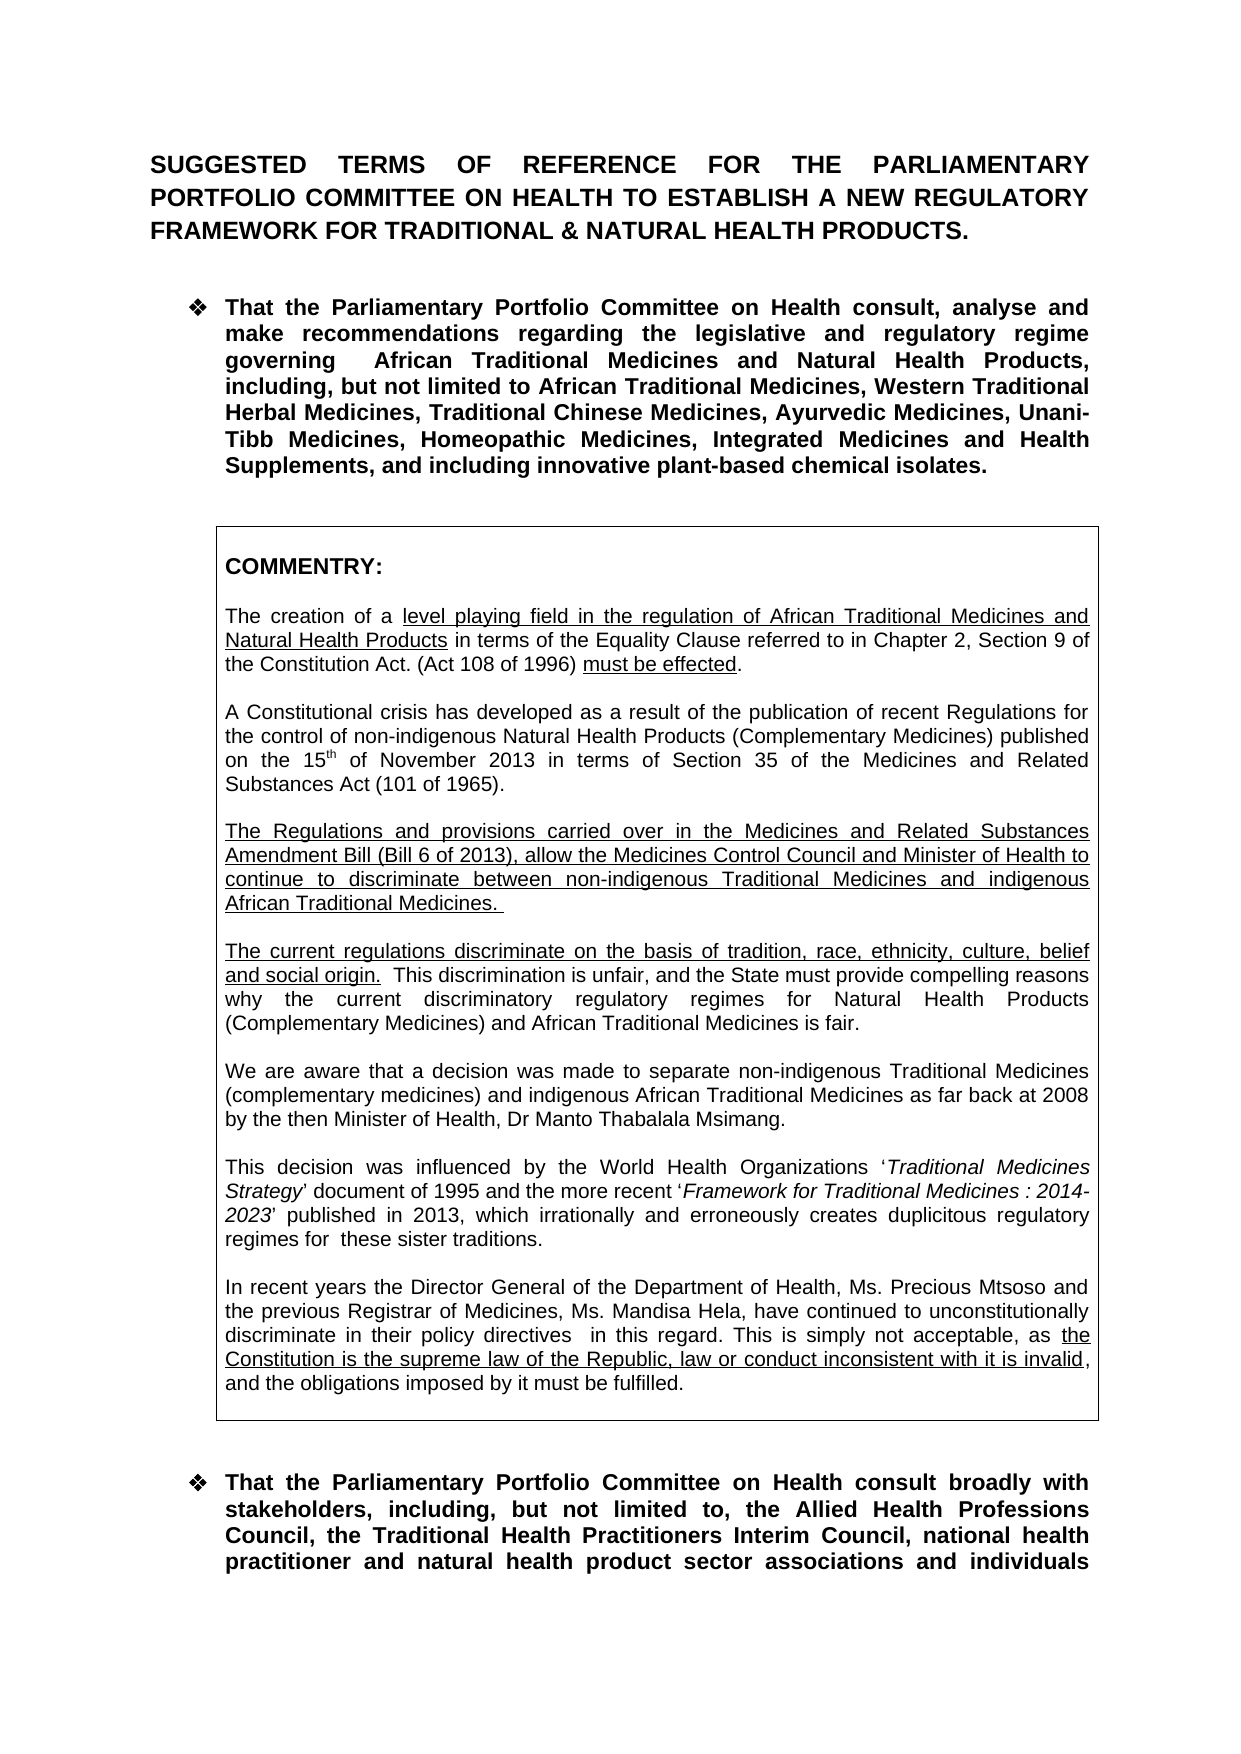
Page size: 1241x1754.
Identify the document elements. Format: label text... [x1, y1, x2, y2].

text A Constitutional crisis has developed as a result of the publication of recent Regulations for the control of non-indigenous Natural Health Products (Complementary Medicines) published on the 15th of November 2013 in terms of Section 35 of the Medicines and Related Substances Act (101 of 1965). [217, 696, 1098, 795]
text COMMENTRY: [217, 550, 1098, 580]
list That the Parliamentary Portfolio Committee on Health consult, analyse and make recommendations regarding the legislative and regulatory regime governing African Traditional Medicines and Natural Health Products, including, but not limited to African Traditional Medicines, Western Traditional Herbal Medicines, Traditional Chinese Medicines, Ayurvedic Medicines, Unani-Tibb Medicines, Homeopathic Medicines, Integrated Medicines and Health Supplements, and including innovative plant-based chemical isolates. [187, 294, 1090, 478]
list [187, 1469, 1090, 1575]
text SUGGESTED TERMS OF REFERENCE FOR THE PARLIAMENTARY PORTFOLIO COMMITTEE ON HEALTH TO ESTABLISH A NEW REGULATORY FRAMEWORK FOR TRADITIONAL & NATURAL HEALTH PRODUCTS. [150, 150, 1090, 245]
text In recent years the Director General of the Department of Health, Ms. Precious Mtsoso and the previous Registrar of Medicines, Ms. Mandisa Hela, have continued to unconstitutionally discriminate in their policy directives in this regard. This is simply not acceptable, as the Constitution is the supreme law of the Republic, law or conduct inconsistent with it is invalid, and the obligations imposed by it must be fulfilled. [217, 1271, 1098, 1394]
text The creation of a level playing field in the regulation of African Traditional Medicines and Natural Health Products in terms of the Equality Clause referred to in Chapter 2, Section 9 of the Constitution Act. (Act 108 of 1996) must be effected. [217, 601, 1098, 676]
text This decision was influenced by the World Health Organizations ‘Traditional Medicines Strategy’ document of 1995 and the more recent ‘Framework for Traditional Medicines : 2014-2023’ published in 2013, which irrationally and erroneously creates duplicitous regulatory regimes for these sister traditions. [217, 1152, 1098, 1251]
text The Regulations and provisions carried over in the Medicines and Related Substances Amendment Bill (Bill 6 of 2013), allow the Medicines Control Council and Minister of Health to continue to discriminate between non-indigenous Traditional Medicines and indigenous African Traditional Medicines. [217, 816, 1098, 915]
text The current regulations discriminate on the basis of tradition, race, ethnicity, culture, belief and social origin. This discrimination is unfair, and the State must provide compelling reasons why the current discriminatory regulatory regimes for Natural Health Products (Complementary Medicines) and African Traditional Medicines is fair. [217, 936, 1098, 1035]
text We are aware that a decision was made to separate non-indigenous Traditional Medicines (complementary medicines) and indigenous African Traditional Medicines as far back at 2008 by the then Minister of Health, Dr Manto Thabalala Msimang. [217, 1056, 1098, 1131]
